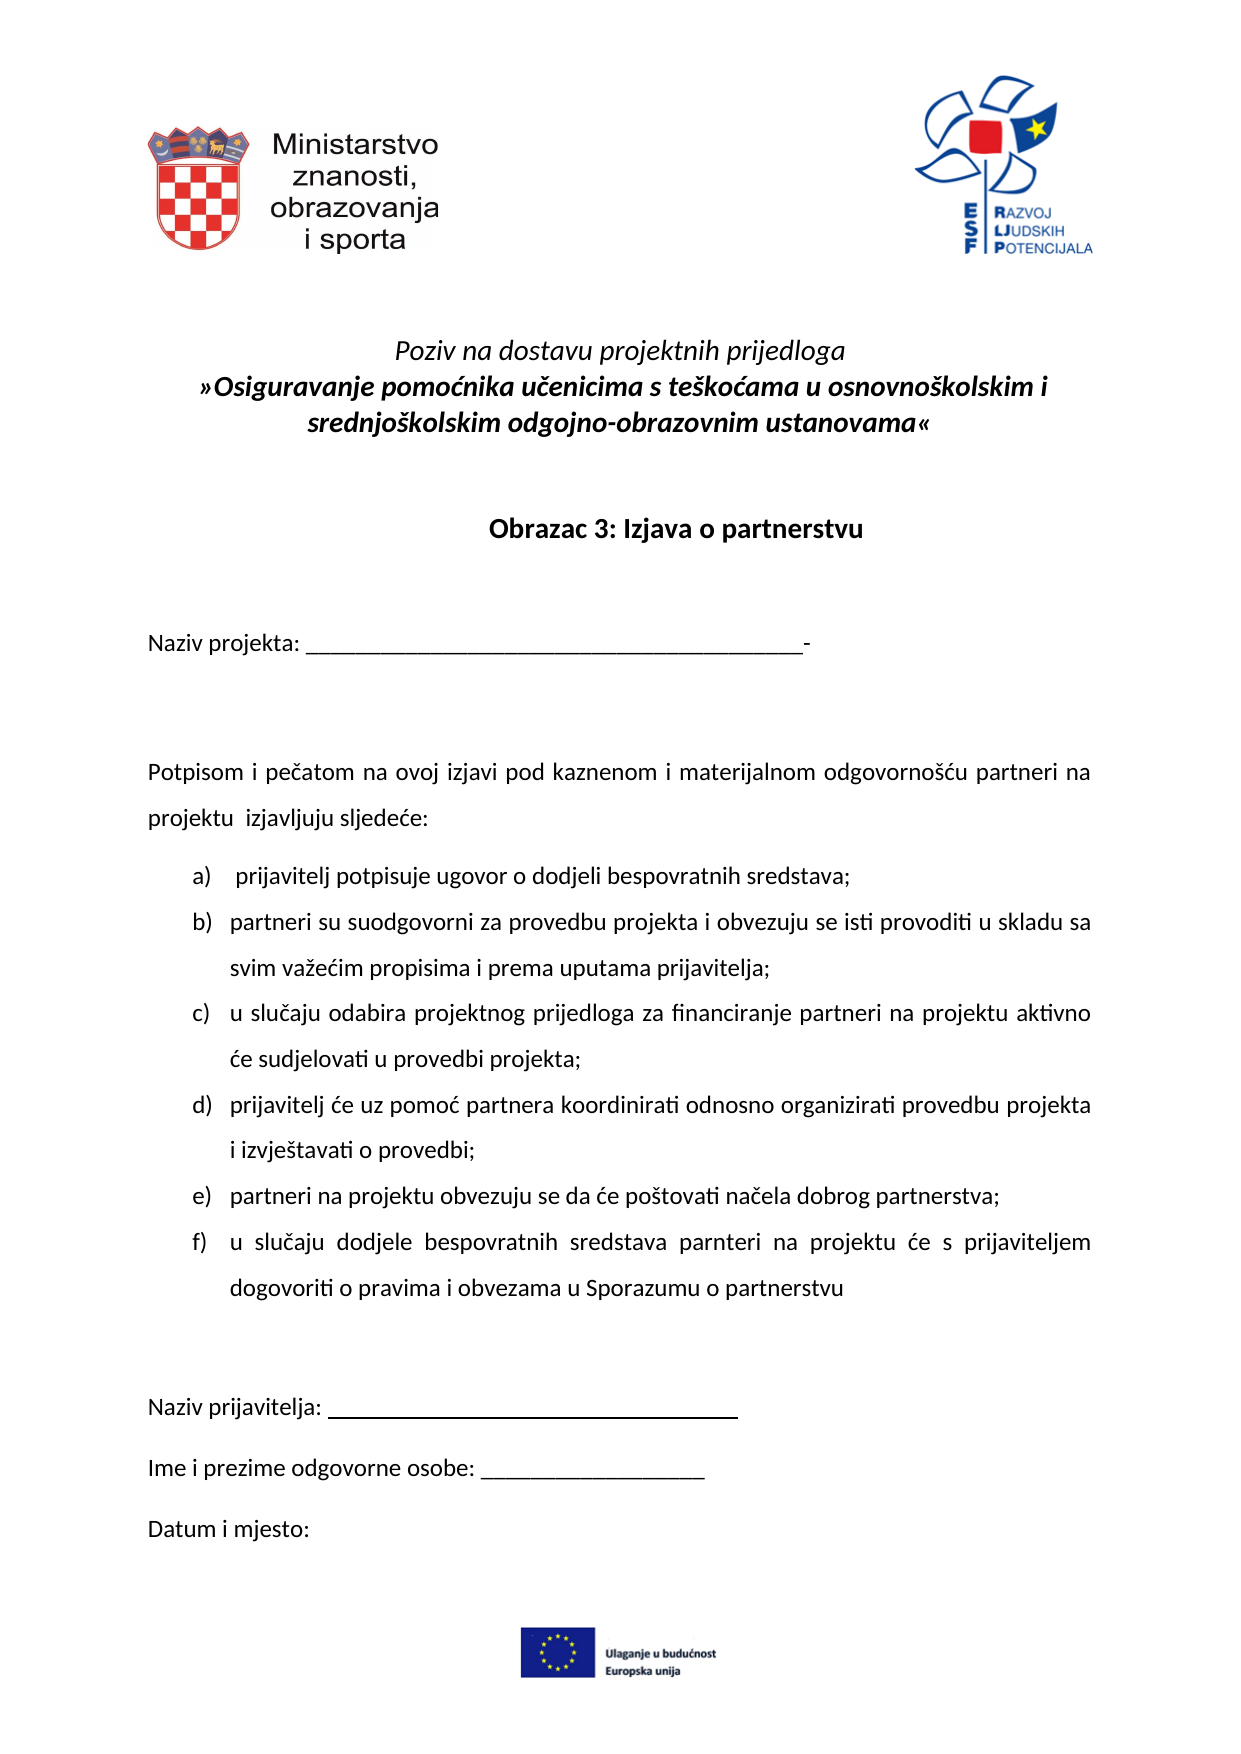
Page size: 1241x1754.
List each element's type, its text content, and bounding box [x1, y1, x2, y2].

text Obrazac 3: Izjava o partnerstvu [260, 511, 1093, 546]
text Naziv prijavitelja: [148, 1391, 1093, 1422]
picture [147, 126, 439, 254]
list u slučaju dodjele bespovratnih sredstava parnteri na projektu će s prijaviteljem dogovoriti o pravima i obvezama u Sporazumu o partnerstvu [192, 1226, 1093, 1302]
picture [520, 1627, 720, 1681]
text Datum i mjesto: [148, 1513, 1093, 1544]
text Ime i prezime odgovorne osobe: __________________ [148, 1452, 1093, 1483]
text Potpisom i pečatom na ovoj izjavi pod kaznenom i materijalnom odgovornošću partneri na projektu izjavljuju sljedeće: [148, 756, 1093, 833]
list partneri su suodgovorni za provedbu projekta i obvezuju se isti provoditi u skladu sa svim važećim propisima i prema uputama prijavitelja; [192, 906, 1093, 982]
list Naziv projekta: ________________________________________- [148, 627, 1093, 658]
list prijavitelj potpisuje ugovor o dodjeli bespovratnih sredstava; [192, 860, 1093, 891]
text Poziv na dostavu projektnih prijedloga [148, 332, 1093, 368]
list u slučaju odabira projektnog prijedloga za financiranje partneri na projektu aktivno će sudjelovati u provedbi projekta; [192, 997, 1093, 1074]
text »Osiguravanje pomoćnika učenicima s teškoćama u osnovnoškolskim i srednjoškolskim odgojno-obrazovnim ustanovama« [148, 368, 1093, 439]
list partneri na projektu obvezuju se da će poštovati načela dobrog partnerstva; [192, 1180, 1093, 1211]
picture [914, 73, 1093, 254]
list prijavitelj će uz pomoć partnera koordinirati odnosno organizirati provedbu projekta i izvještavati o provedbi; [192, 1089, 1093, 1165]
